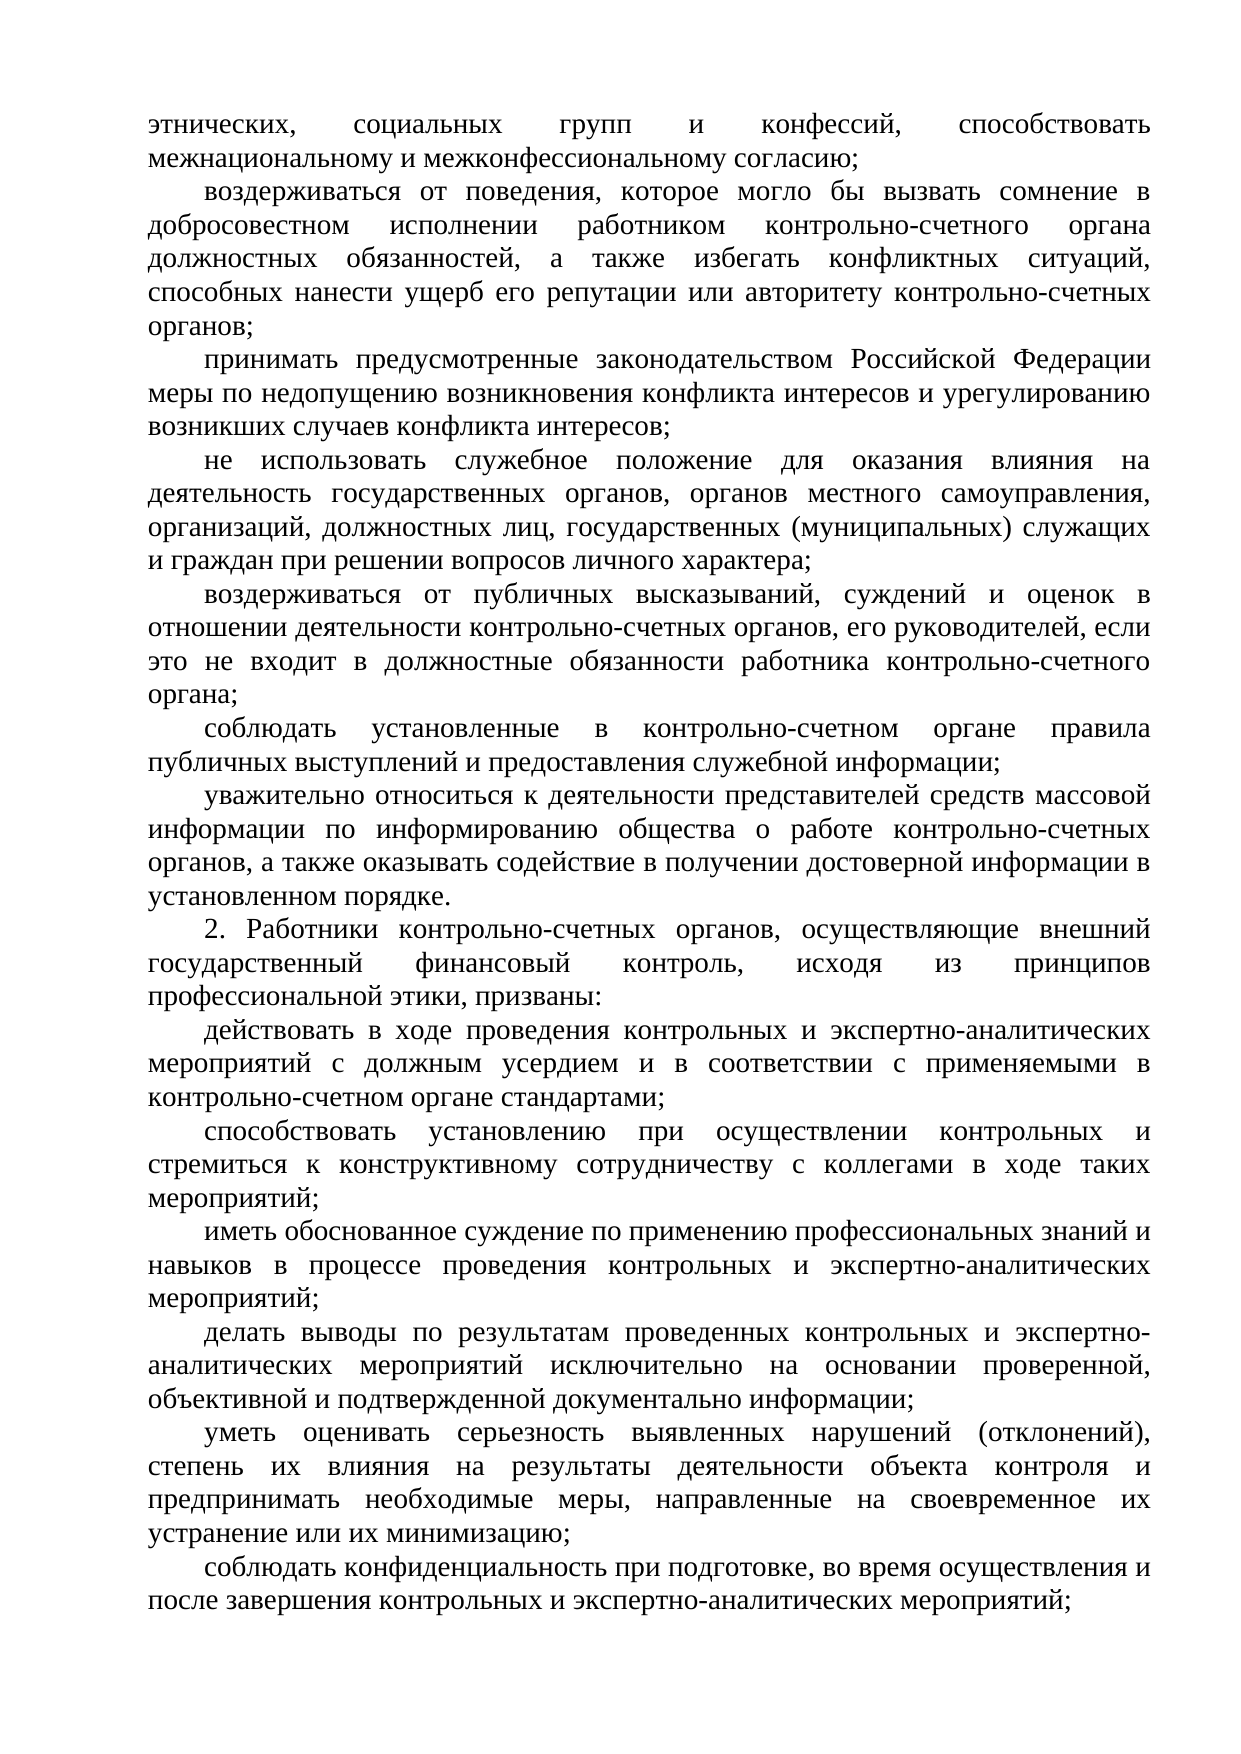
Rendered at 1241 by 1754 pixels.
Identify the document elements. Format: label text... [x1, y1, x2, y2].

text делать выводы по результатам проведенных контрольных и экспертно-аналитических мероприятий исключительно на основании проверенной, объективной и подтвержденной документально информации; [148, 1314, 1152, 1414]
text соблюдать установленные в контрольно-счетном органе правила публичных выступлений и предоставления служебной информации; [148, 710, 1152, 777]
text воздерживаться от публичных высказываний, суждений и оценок в отношении деятельности контрольно-счетных органов, его руководителей, если это не входит в должностные обязанности работника контрольно-счетного органа; [148, 576, 1152, 710]
text уважительно относиться к деятельности представителей средств массовой информации по информированию общества о работе контрольно-счетных органов, а также оказывать содействие в получении достоверной информации в установленном порядке. [148, 777, 1152, 911]
text действовать в ходе проведения контрольных и экспертно-аналитических мероприятий с должным усердием и в соответствии с применяемыми в контрольно-счетном органе стандартами; [148, 1012, 1152, 1113]
text способствовать установлению при осуществлении контрольных и стремиться к конструктивному сотрудничеству с коллегами в ходе таких мероприятий; [148, 1113, 1152, 1213]
text иметь обоснованное суждение по применению профессиональных знаний и навыков в процессе проведения контрольных и экспертно-аналитических мероприятий; [148, 1213, 1152, 1314]
text 2. Работники контрольно-счетных органов, осуществляющие внешний государственный финансовый контроль, исходя из принципов профессиональной этики, призваны: [148, 911, 1152, 1012]
text воздерживаться от поведения, которое могло бы вызвать сомнение в добросовестном исполнении работником контрольно-счетного органа должностных обязанностей, а также избегать конфликтных ситуаций, способных нанести ущерб его репутации или авторитету контрольно-счетных органов; [148, 173, 1152, 341]
text уметь оценивать серьезность выявленных нарушений (отклонений), степень их влияния на результаты деятельности объекта контроля и предпринимать необходимые меры, направленные на своевременное их устранение или их минимизацию; [148, 1414, 1152, 1549]
text не использовать служебное положение для оказания влияния на деятельность государственных органов, органов местного самоуправления, организаций, должностных лиц, государственных (муниципальных) служащих и граждан при решении вопросов личного характера; [148, 442, 1152, 576]
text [148, 106, 1152, 173]
text соблюдать конфиденциальность при подготовке, во время осуществления и после завершения контрольных и экспертно-аналитических мероприятий; [148, 1549, 1152, 1616]
text принимать предусмотренные законодательством Российской Федерации меры по недопущению возникновения конфликта интересов и урегулированию возникших случаев конфликта интересов; [148, 341, 1152, 442]
